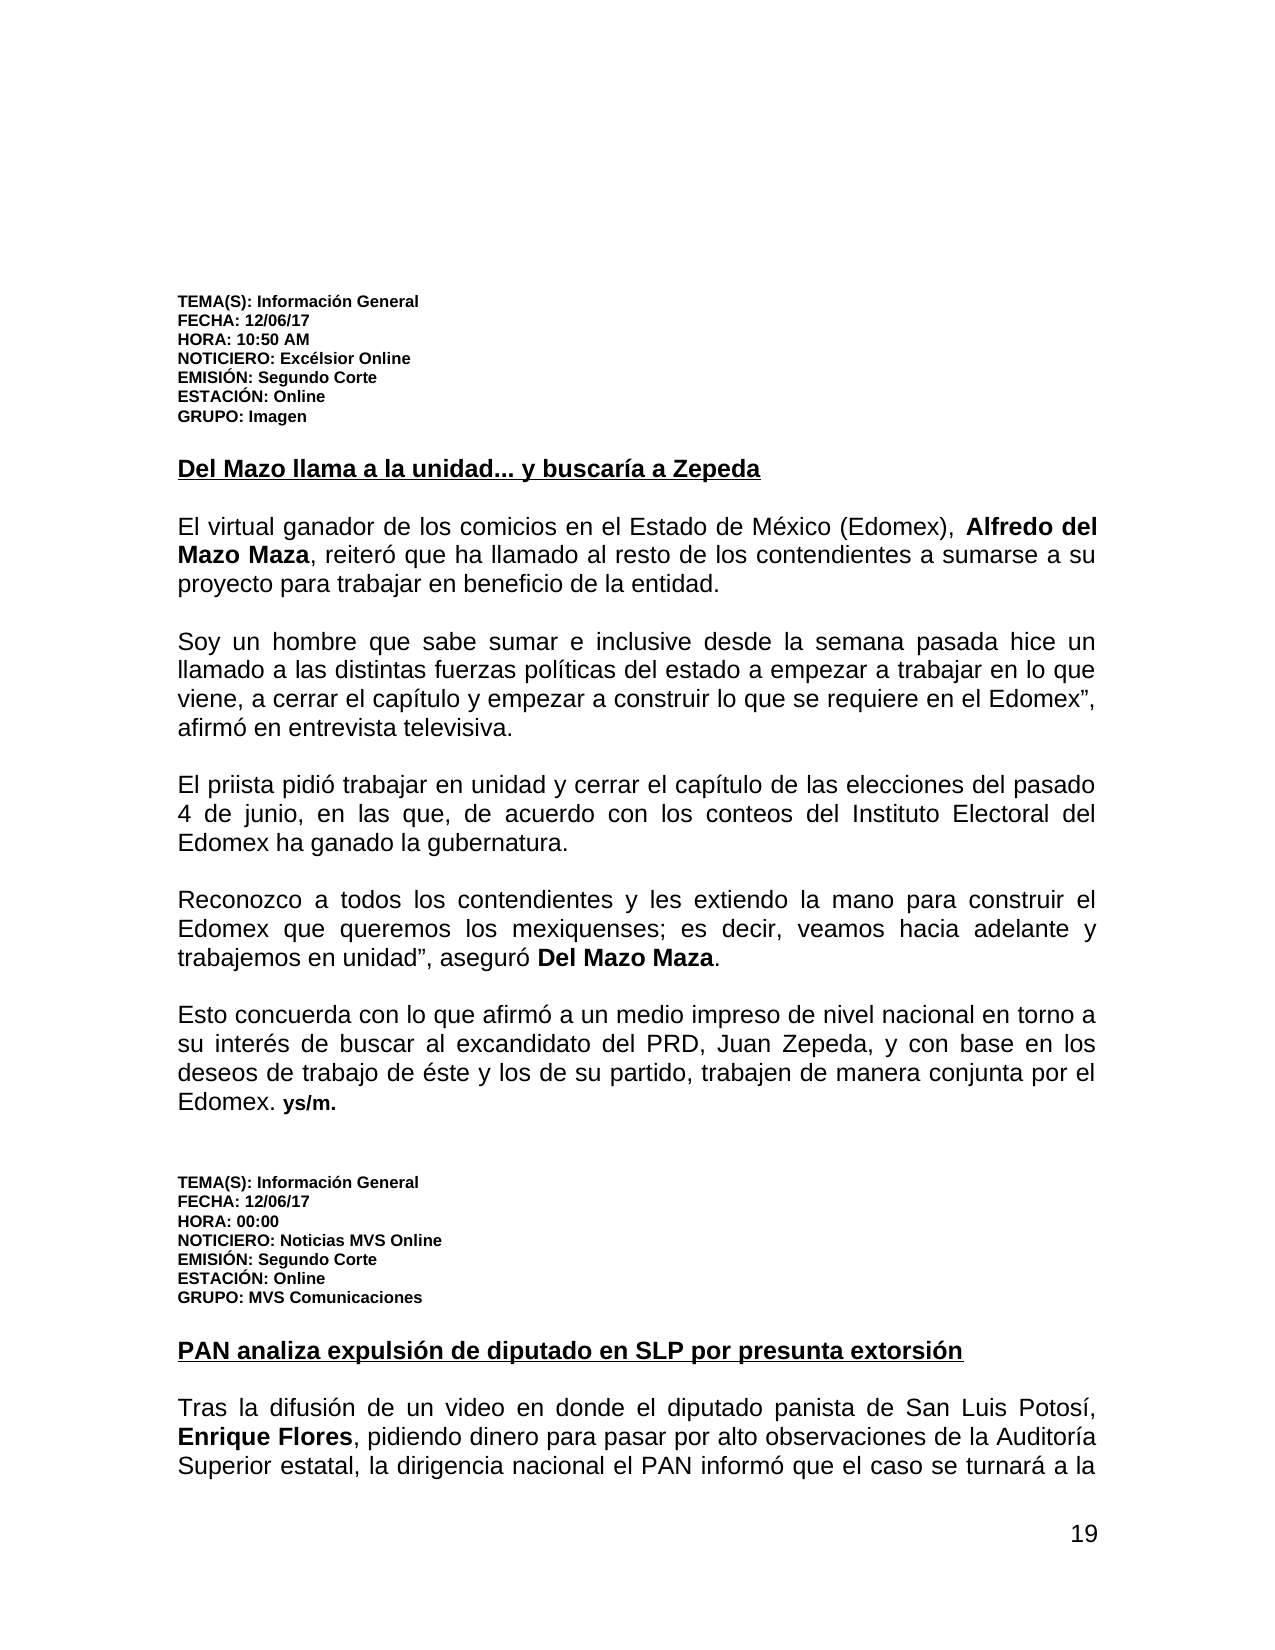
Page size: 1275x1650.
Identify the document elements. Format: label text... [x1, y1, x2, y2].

text NOTICIERO: Excélsior Online [177, 349, 1098, 368]
text EMISIÓN: Segundo Corte [177, 368, 1098, 387]
text El virtual ganador de los comicios en el Estado de México (Edomex), Alfredo del Mazo Maza, reiteró que ha llamado al resto de los contendientes a sumarse a su proyecto para trabajar en beneficio de la entidad. [177, 512, 1098, 598]
text Reconozco a todos los contendientes y les extiendo la mano para construir el Edomex que queremos los mexiquenses; es decir, veamos hacia adelante y trabajemos en unidad”, aseguró Del Mazo Maza. [177, 886, 1098, 972]
text EMISIÓN: Segundo Corte [177, 1250, 1098, 1269]
text TEMA(S): Información General [177, 291, 1098, 311]
text ESTACIÓN: Online [177, 1269, 1098, 1288]
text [177, 1393, 1098, 1480]
text PAN analiza expulsión de diputado en SLP por presunta extorsión [177, 1336, 1098, 1365]
text FECHA: 12/06/17 [177, 1192, 1098, 1211]
text GRUPO: MVS Comunicaciones [177, 1288, 1098, 1307]
text GRUPO: Imagen [177, 406, 1098, 426]
text Esto concuerda con lo que afirmó a un medio impreso de nivel nacional en torno a su interés de buscar al excandidato del PRD, Juan Zepeda, y con base en los deseos de trabajo de éste y los de su partido, trabajen de manera conjunta por el Edomex. ys/m. [177, 1001, 1098, 1116]
text HORA: 00:00 [177, 1211, 1098, 1231]
text HORA: 10:50 AM [177, 330, 1098, 349]
text NOTICIERO: Noticias MVS Online [177, 1231, 1098, 1250]
text Del Mazo llama a la unidad... y buscaría a Zepeda [177, 454, 1098, 483]
text TEMA(S): Información General [177, 1173, 1098, 1192]
text El priista pidió trabajar en unidad y cerrar el capítulo de las elecciones del pasado 4 de junio, en las que, de acuerdo con los conteos del Instituto Electoral del Edomex ha ganado la gubernatura. [177, 771, 1098, 857]
text Soy un hombre que sabe sumar e inclusive desde la semana pasada hice un llamado a las distintas fuerzas políticas del estado a empezar a trabajar en lo que viene, a cerrar el capítulo y empezar a construir lo que se requiere en el Edomex”, afirmó en entrevista televisiva. [177, 627, 1098, 742]
text FECHA: 12/06/17 [177, 311, 1098, 330]
text ESTACIÓN: Online [177, 387, 1098, 406]
